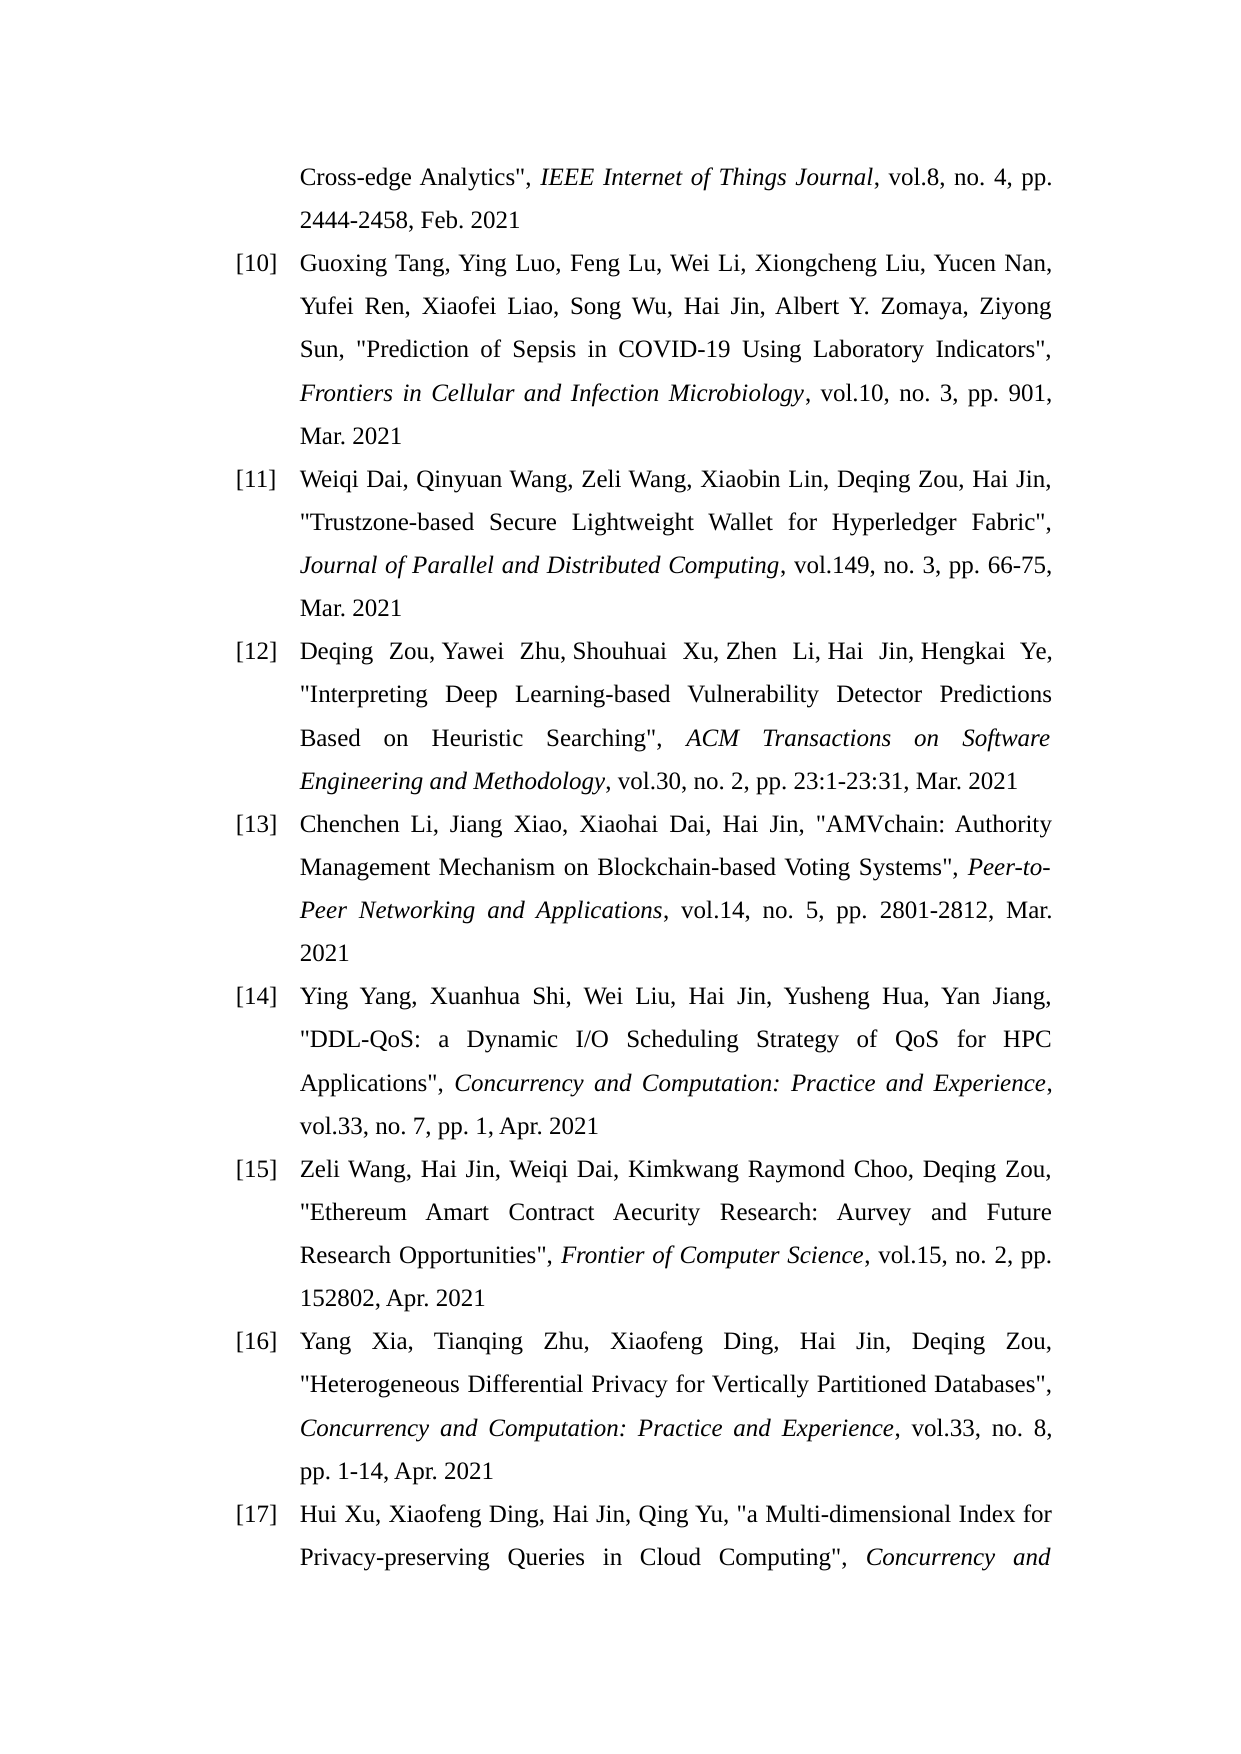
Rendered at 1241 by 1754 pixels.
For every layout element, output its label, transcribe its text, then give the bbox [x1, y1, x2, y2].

list Deqing Zou, Yawei Zhu, Shouhuai Xu, Zhen Li, Hai Jin, Hengkai Ye, "Interpreting Deep Learning-based Vulnerability Detector Predictions Based on Heuristic Searching", ACM Transactions on Software Engineering and Methodology, vol.30, no. 2, pp. 23:1-23:31, Mar. 2021 [236, 636, 1053, 794]
list Chenchen Li, Jiang Xiao, Xiaohai Dai, Hai Jin, "AMVchain: Authority Management Mechanism on Blockchain-based Voting Systems", Peer-to-Peer Networking and Applications, vol.14, no. 5, pp. 2801-2812, Mar. 2021 [236, 809, 1053, 967]
list Weiqi Dai, Qinyuan Wang, Zeli Wang, Xiaobin Lin, Deqing Zou, Hai Jin, "Trustzone-based Secure Lightweight Wallet for Hyperledger Fabric", Journal of Parallel and Distributed Computing, vol.149, no. 3, pp. 66-75, Mar. 2021 [236, 464, 1053, 622]
list Zeli Wang, Hai Jin, Weiqi Dai, Kimkwang Raymond Choo, Deqing Zou, "Ethereum Amart Contract Aecurity Research: Aurvey and Future Research Opportunities", Frontier of Computer Science, vol.15, no. 2, pp. 152802, Apr. 2021 [236, 1154, 1053, 1312]
list Ying Yang, Xuanhua Shi, Wei Liu, Hai Jin, Yusheng Hua, Yan Jiang, "DDL-QoS: a Dynamic I/O Scheduling Strategy of QoS for HPC Applications", Concurrency and Computation: Practice and Experience, vol.33, no. 7, pp. 1, Apr. 2021 [236, 981, 1053, 1139]
list Guoxing Tang, Ying Luo, Feng Lu, Wei Li, Xiongcheng Liu, Yucen Nan, Yufei Ren, Xiaofei Liao, Song Wu, Hai Jin, Albert Y. Zomaya, Ziyong Sun, "Prediction of Sepsis in COVID-19 Using Laboratory Indicators", Frontiers in Cellular and Infection Microbiology, vol.10, no. 3, pp. 901, Mar. 2021 [236, 248, 1053, 449]
list Yang Xia, Tianqing Zhu, Xiaofeng Ding, Hai Jin, Deqing Zou, "Heterogeneous Differential Privacy for Vertically Partitioned Databases", Concurrency and Computation: Practice and Experience, vol.33, no. 8, pp. 1-14, Apr. 2021 [236, 1326, 1053, 1484]
